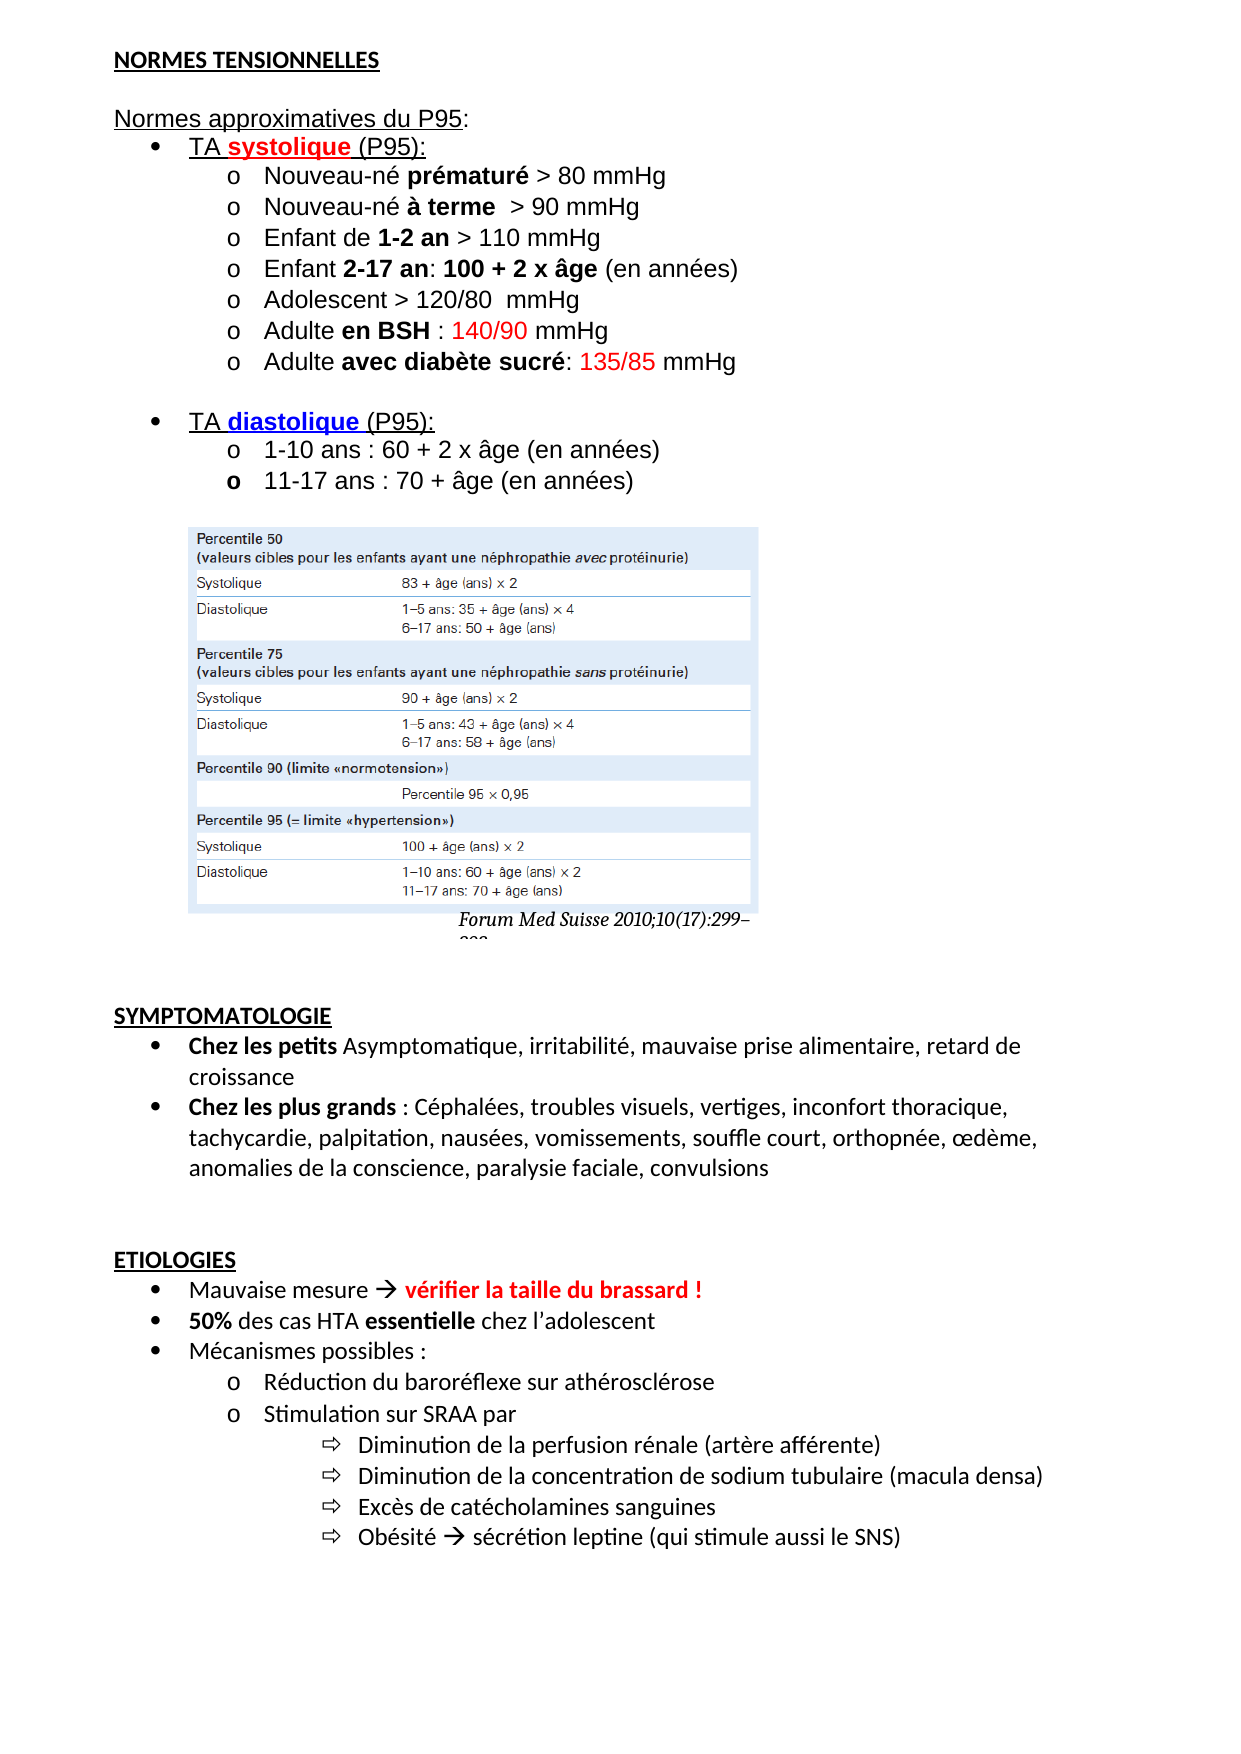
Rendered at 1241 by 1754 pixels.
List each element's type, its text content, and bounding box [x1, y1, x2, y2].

list Mécanismes possibles : [151, 1336, 1118, 1366]
list Réduction du baroréflexe sur athérosclérose [226, 1366, 1118, 1398]
list Excès de catécholamines sanguines [320, 1491, 1118, 1521]
list Adolescent > 120/80 mmHg [226, 285, 1118, 316]
text Normes approximatives du P95: [114, 104, 1118, 132]
list Nouveau-né prématuré > 80 mmHg [226, 161, 1118, 192]
list Nouveau-né à terme > 90 mmHg [226, 192, 1118, 223]
list Adulte avec diabète sucré: 135/85 mmHg [226, 347, 1118, 378]
list Enfant de 1-2 an > 110 mmHg [226, 223, 1118, 254]
text ETIOLOGIES [114, 1244, 1118, 1274]
list Enfant 2-17 an: 100 + 2 x âge (en années) [226, 254, 1118, 285]
list 1-10 ans : 60 + 2 x âge (en années) [226, 435, 1118, 466]
list TA diastolique (P95): [151, 407, 1118, 435]
list 50% des cas HTA essentielle chez l’adolescent [151, 1305, 1118, 1336]
list Obésité sécrétion leptine (qui stimule aussi le SNS) [320, 1521, 1118, 1552]
text SYMPTOMATOLOGIE [114, 1000, 1118, 1030]
list Mauvaise mesure vérifier la taille du brassard ! [151, 1274, 1118, 1305]
list Stimulation sur SRAA par [226, 1398, 1118, 1429]
list Chez les plus grands : Céphalées, troubles visuels, vertiges, inconfort thoracique, tachycardie, palpitation, nausées, vomissements, souffle court, orthopnée, œdème, anomalies de la conscience, paralysie faciale, convulsions [151, 1091, 1118, 1183]
list Adulte en BSH : 140/90 mmHg [226, 316, 1118, 347]
list 11-17 ans : 70 + âge (en années) [226, 466, 1118, 497]
list Chez les petits Asymptomatique, irritabilité, mauvaise prise alimentaire, retard de croissance [151, 1030, 1118, 1091]
list Diminution de la concentration de sodium tubulaire (macula densa) [320, 1460, 1118, 1491]
text NORMES TENSIONNELLES [114, 44, 1118, 75]
picture [188, 527, 759, 914]
list Diminution de la perfusion rénale (artère afférente) [320, 1429, 1118, 1460]
list TA systolique (P95): [151, 132, 1118, 161]
